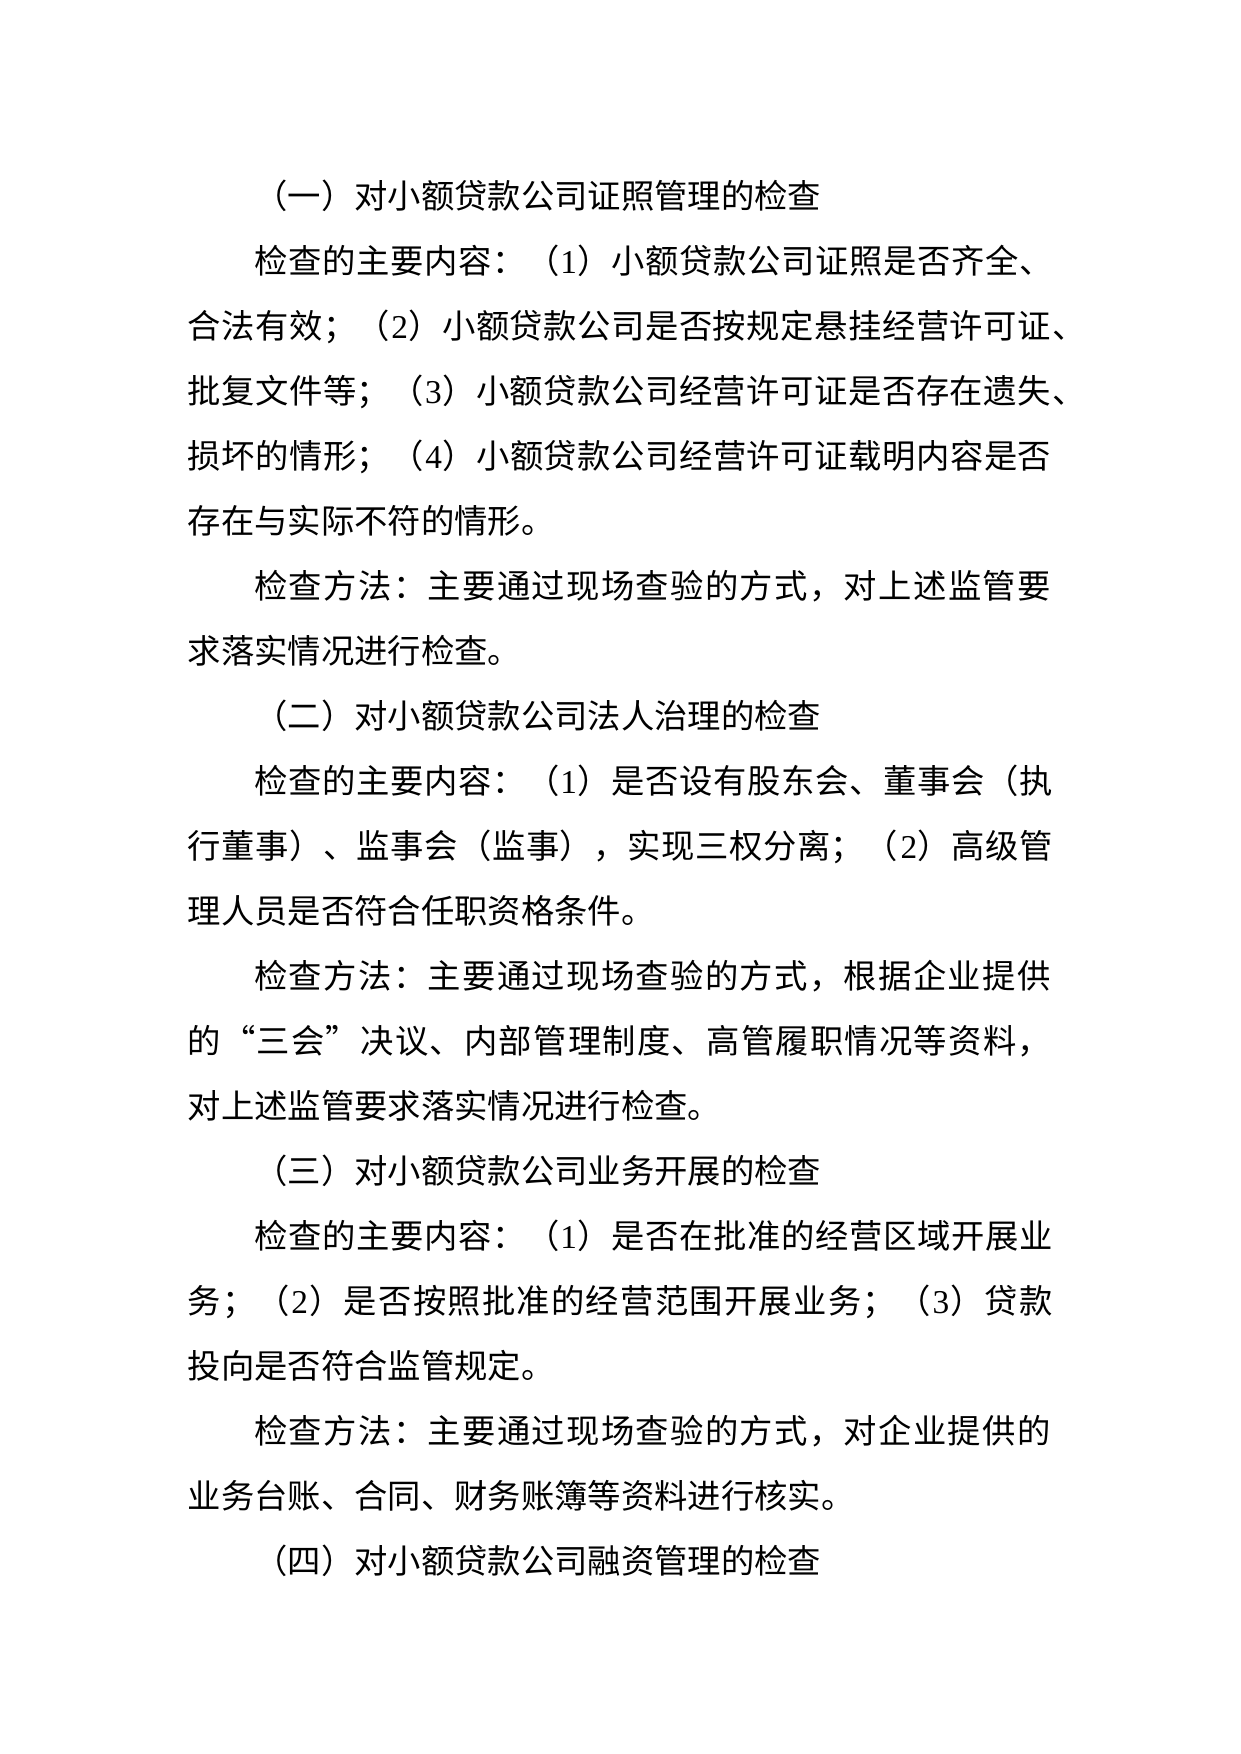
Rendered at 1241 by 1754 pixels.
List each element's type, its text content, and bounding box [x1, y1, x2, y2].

text 检查的主要内容：（1）是否在批准的经营区域开展业务；（2）是否按照批准的经营范围开展业务；（3）贷款投向是否符合监管规定。 [187, 1202, 1053, 1397]
text 检查的主要内容：（1）小额贷款公司证照是否齐全、合法有效；（2）小额贷款公司是否按规定悬挂经营许可证、批复文件等；（3）小额贷款公司经营许可证是否存在遗失、损坏的情形；（4）小额贷款公司经营许可证载明内容是否存在与实际不符的情形。 [187, 227, 1053, 552]
text （二）对小额贷款公司法人治理的检查 [187, 682, 1053, 747]
text 检查方法：主要通过现场查验的方式，对上述监管要求落实情况进行检查。 [187, 552, 1053, 682]
text 检查的主要内容：（1）是否设有股东会、董事会（执行董事）、监事会（监事），实现三权分离；（2）高级管理人员是否符合任职资格条件。 [187, 747, 1053, 942]
text （一）对小额贷款公司证照管理的检查 [187, 162, 1053, 227]
text （三）对小额贷款公司业务开展的检查 [187, 1137, 1053, 1202]
text （四）对小额贷款公司融资管理的检查 [187, 1527, 1053, 1592]
text 检查方法：主要通过现场查验的方式，对企业提供的业务台账、合同、财务账簿等资料进行核实。 [187, 1397, 1053, 1527]
text 检查方法：主要通过现场查验的方式，根据企业提供的“三会”决议、内部管理制度、高管履职情况等资料，对上述监管要求落实情况进行检查。 [187, 942, 1053, 1137]
